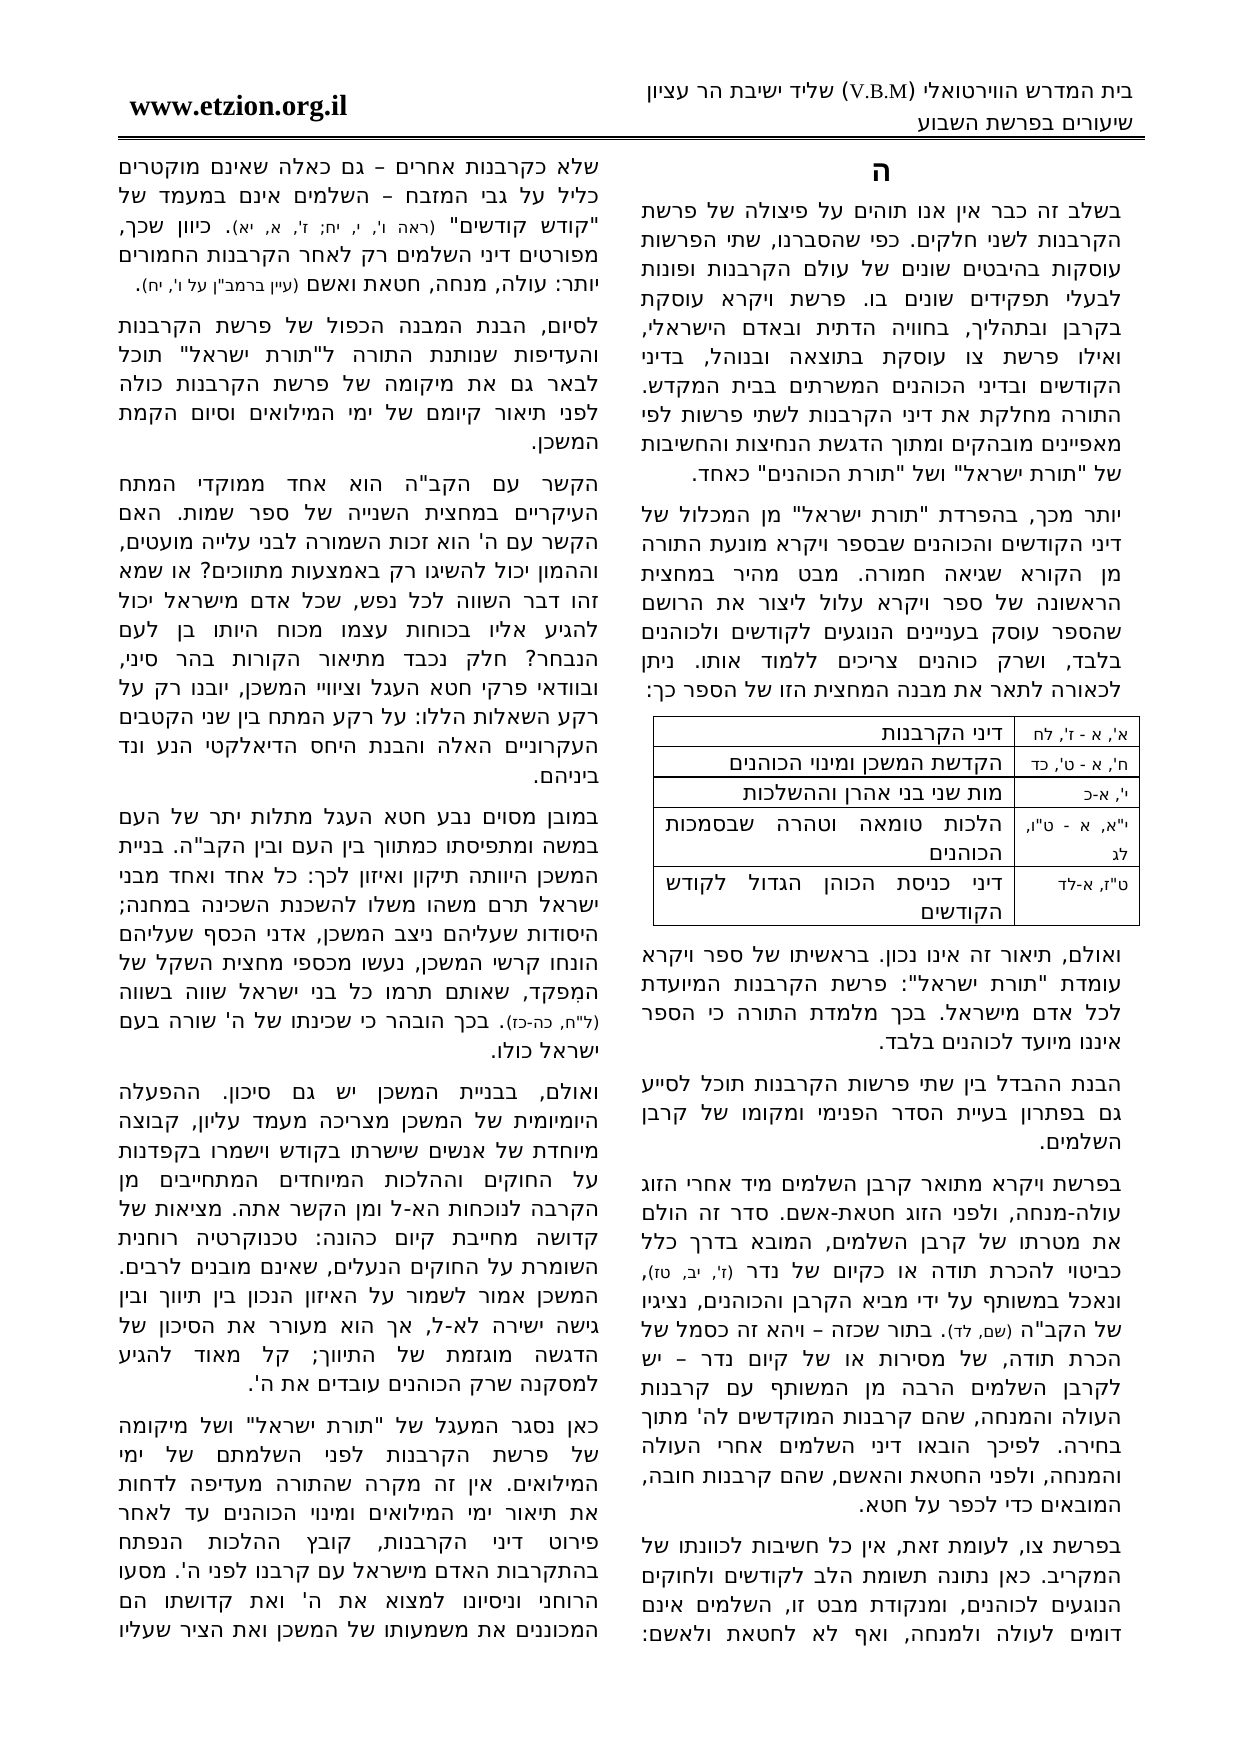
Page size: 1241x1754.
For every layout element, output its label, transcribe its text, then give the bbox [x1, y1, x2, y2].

text ואולם, תיאור זה אינו נכון. בראשיתו של ספר ויקרא עומדת "תורת ישראל": פרשת הקרבנות המיועדת לכל אדם מישראל. בכך מלמדת התורה כי הספר איננו מיועד לכוהנים בלבד. [641, 939, 1122, 1056]
table_cell ח', א - ט', כד [1015, 747, 1139, 776]
table_cell דיני כניסת הכוהן הגדול לקודש הקודשים [654, 867, 1014, 925]
table_cell י"א, א - ט"ו, לג [1015, 808, 1139, 866]
table_cell הלכות טומאה וטהרה שבסמכות הכוהנים [654, 808, 1014, 866]
text בפרשת צו, לעומת זאת, אין כל חשיבות לכוונתו של המקריב. כאן נתונה תשומת הלב לקודשים ולחוקים הנוגעים לכוהנים, ומנקודת מבט זו, השלמים אינם דומים לעולה ולמנחה, ואף לא לחטאת ולאשם: שלא כקרבנות אחרים – גם כאלה שאינם מוקטרים כליל על גבי המזבח – השלמים אינם במעמד של "קודש קודשים" (ראה ו', י, יח; ז', א, יא). כיוון שכך, מפורטים דיני השלמים רק לאחר הקרבנות החמורים יותר: עולה, מנחה, חטאת ואשם (עיין ברמב"ן על ו', יח). [118, 151, 599, 297]
text במובן מסוים נבע חטא העגל מתלות יתר של העם במשה ומתפיסתו כמתווך בין העם ובין הקב"ה. בניית המשכן היוותה תיקון ואיזון לכך: כל אחד ואחד מבני ישראל תרם משהו משלו להשכנת השכינה במחנה; היסודות שעליהם ניצב המשכן, אדני הכסף שעליהם הונחו קרשי המשכן, נעשו מכספי מחצית השקל של המִפקד, שאותם תרמו כל בני ישראל שווה בשווה (ל"ח, כה-כז). בכך הובהר כי שכינתו של ה' שורה בעם ישראל כולו. [118, 801, 599, 1064]
text ואולם, בבניית המשכן יש גם סיכון. ההפעלה היומיומית של המשכן מצריכה מעמד עליון, קבוצה מיוחדת של אנשים שישרתו בקודש וישמרו בקפדנות על החוקים וההלכות המיוחדים המתחייבים מן הקרבה לנוכחות הא-ל ומן הקשר אתה. מציאות של קדושה מחייבת קיום כהונה: טכנוקרטיה רוחנית השומרת על החוקים הנעלים, שאינם מובנים לרבים. המשכן אמור לשמור על האיזון הנכון בין תיווך ובין גישה ישירה לא-ל, אך הוא מעורר את הסיכון של הדגשה מוגזמת של התיווך; קל מאוד להגיע למסקנה שרק הכוהנים עובדים את ה'. [118, 1076, 599, 1397]
table_cell ט"ז, א-לד [1015, 867, 1139, 925]
table_header דיני הקרבנות [654, 717, 1014, 746]
subtitle ה [641, 151, 1122, 189]
text הבנת ההבדל בין שתי פרשות הקרבנות תוכל לסייע גם בפתרון בעיית הסדר הפנימי ומקומו של קרבן השלמים. [641, 1068, 1122, 1156]
text בפרשת ויקרא מתואר קרבן השלמים מיד אחרי הזוג עולה-מנחה, ולפני הזוג חטאת-אשם. סדר זה הולם את מטרתו של קרבן השלמים, המובא בדרך כלל כביטוי להכרת תודה או כקיום של נדר (ז', יב, טז), ונאכל במשותף על ידי מביא הקרבן והכוהנים, נציגיו של הקב"ה (שם, לד). בתור שכזה – ויהא זה כסמל של הכרת תודה, של מסירות או של קיום נדר – יש לקרבן השלמים הרבה מן המשותף עם קרבנות העולה והמנחה, שהם קרבנות המוקדשים לה' מתוך בחירה. לפיכך הובאו דיני השלמים אחרי העולה והמנחה, ולפני החטאת והאשם, שהם קרבנות חובה, המובאים כדי לכפר על חטא. [641, 1168, 1122, 1518]
text יותר מכך, בהפרדת "תורת ישראל" מן המכלול של דיני הקודשים והכוהנים שבספר ויקרא מונעת התורה מן הקורא שגיאה חמורה. מבט מהיר במחצית הראשונה של ספר ויקרא עלול ליצור את הרושם שהספר עוסק בעניינים הנוגעים לקודשים ולכוהנים בלבד, ושרק כוהנים צריכים ללמוד אותו. ניתן לכאורה לתאר את מבנה המחצית הזו של הספר כך: [641, 499, 1122, 703]
table_header א', א - ז', לח [1015, 717, 1139, 746]
text בפרשת צו, לעומת זאת, אין כל חשיבות לכוונתו של המקריב. כאן נתונה תשומת הלב לקודשים ולחוקים הנוגעים לכוהנים, ומנקודת מבט זו, השלמים אינם דומים לעולה ולמנחה, ואף לא לחטאת ולאשם: שלא כקרבנות אחרים – גם כאלה שאינם מוקטרים כליל על גבי המזבח – השלמים אינם במעמד של "קודש קודשים" (ראה ו', י, יח; ז', א, יא). כיוון שכך, מפורטים דיני השלמים רק לאחר הקרבנות החמורים יותר: עולה, מנחה, חטאת ואשם (עיין ברמב"ן על ו', יח). [641, 1531, 1122, 1647]
table_cell הקדשת המשכן ומינוי הכוהנים [654, 747, 1014, 776]
table_cell מות שני בני אהרן וההשלכות [654, 778, 1014, 807]
text הקשר עם הקב"ה הוא אחד ממוקדי המתח העיקריים במחצית השנייה של ספר שמות. האם הקשר עם ה' הוא זכות השמורה לבני עלייה מועטים, וההמון יכול להשיגו רק באמצעות מתווכים? או שמא זהו דבר השווה לכל נפש, שכל אדם מישראל יכול להגיע אליו בכוחות עצמו מכוח היותו בן לעם הנבחר? חלק נכבד מתיאור הקורות בהר סיני, ובוודאי פרקי חטא העגל וציוויי המשכן, יובנו רק על רקע השאלות הללו: על רקע המתח בין שני הקטבים העקרוניים האלה והבנת היחס הדיאלקטי הנע ונד ביניהם. [118, 468, 599, 789]
text לסיום, הבנת המבנה הכפול של פרשת הקרבנות והעדיפות שנותנת התורה ל"תורת ישראל" תוכל לבאר גם את מיקומה של פרשת הקרבנות כולה לפני תיאור קיומם של ימי המילואים וסיום הקמת המשכן. [118, 310, 599, 456]
text בשלב זה כבר אין אנו תוהים על פיצולה של פרשת הקרבנות לשני חלקים. כפי שהסברנו, שתי הפרשות עוסקות בהיבטים שונים של עולם הקרבנות ופונות לבעלי תפקידים שונים בו. פרשת ויקרא עוסקת בקרבן ובתהליך, בחוויה הדתית ובאדם הישראלי, ואילו פרשת צו עוסקת בתוצאה ובנוהל, בדיני הקודשים ובדיני הכוהנים המשרתים בבית המקדש. התורה מחלקת את דיני הקרבנות לשתי פרשות לפי מאפיינים מובהקים ומתוך הדגשת הנחיצות והחשיבות של "תורת ישראל" ושל "תורת הכוהנים" כאחד. [641, 195, 1122, 487]
table_cell י', א-כ [1015, 778, 1139, 807]
